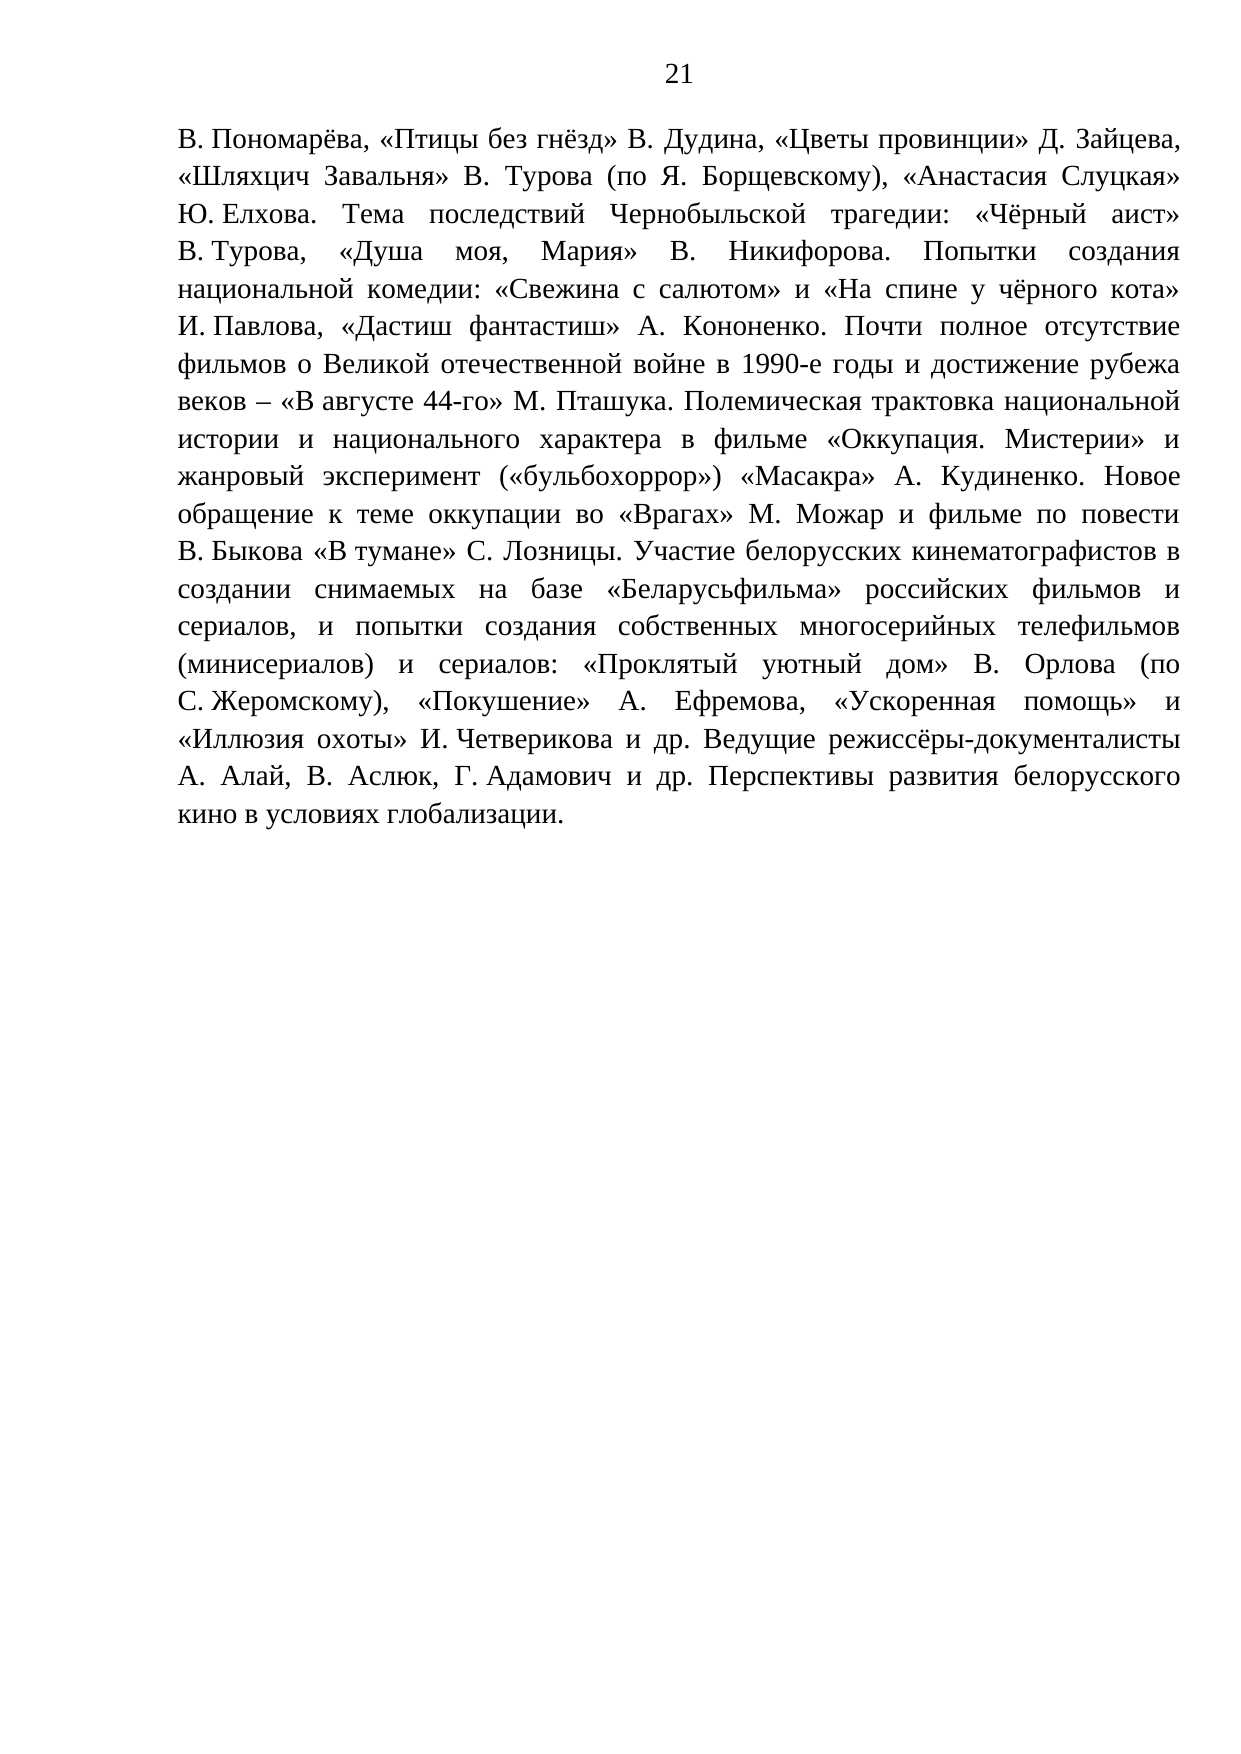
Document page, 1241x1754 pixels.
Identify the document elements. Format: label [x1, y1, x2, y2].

text [177, 118, 1181, 831]
